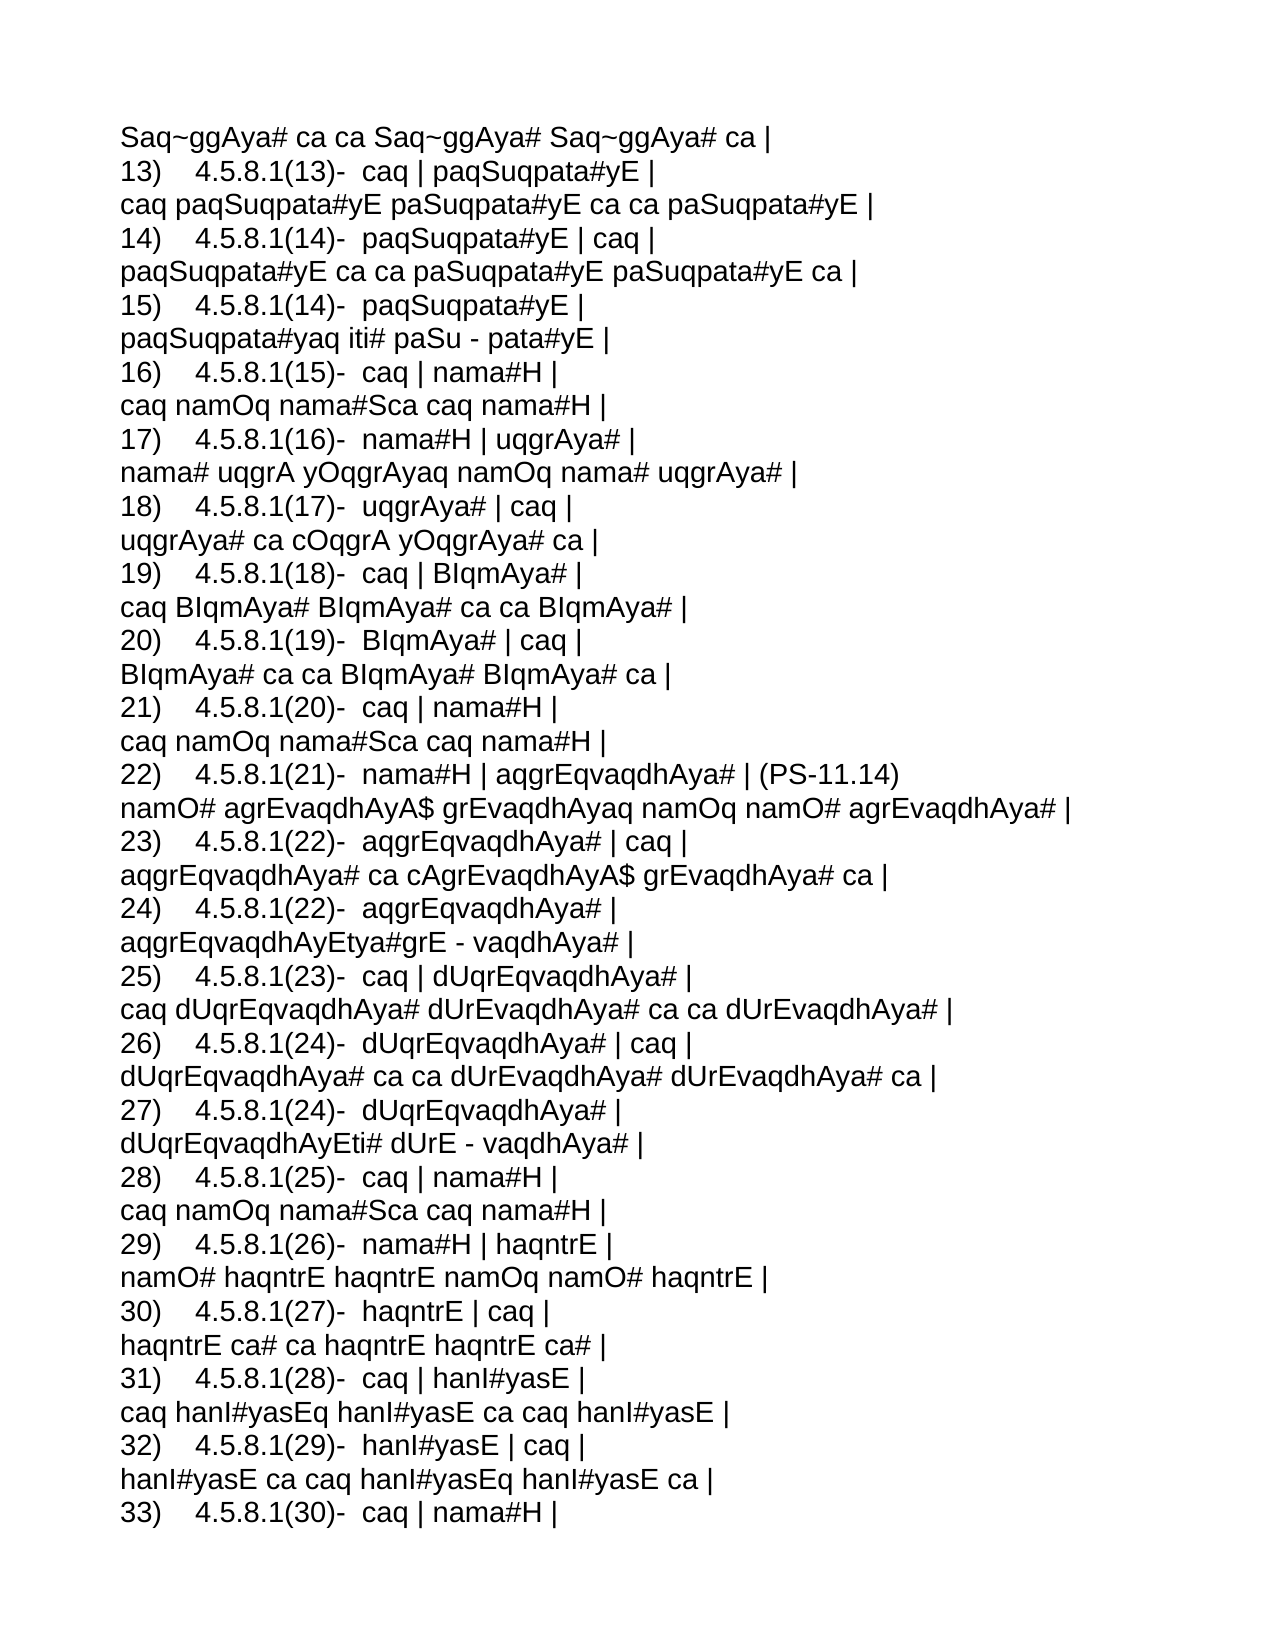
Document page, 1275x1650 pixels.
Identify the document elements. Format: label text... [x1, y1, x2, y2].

text 24) 4.5.8.1(22)- aqgrEqvaqdhAya# | [120, 891, 1200, 925]
text 20) 4.5.8.1(19)- BIqmAya# | caq | [120, 623, 1200, 657]
text 17) 4.5.8.1(16)- nama#H | uqgrAya# | [120, 422, 1200, 455]
text 33) 4.5.8.1(30)- caq | nama#H | [120, 1495, 1200, 1529]
text aqgrEqvaqdhAya# ca cAgrEvaqdhAyA$ grEvaqdhAya# ca | [120, 858, 1200, 891]
text dUqrEqvaqdhAyEti# dUrE - vaqdhAya# | [120, 1126, 1200, 1160]
text 30) 4.5.8.1(27)- haqntrE | caq | [120, 1294, 1200, 1327]
text dUqrEqvaqdhAya# ca ca dUrEvaqdhAya# dUrEvaqdhAya# ca | [120, 1059, 1200, 1093]
text 26) 4.5.8.1(24)- dUqrEqvaqdhAya# | caq | [120, 1026, 1200, 1059]
text namO# agrEvaqdhAyA$ grEvaqdhAyaq namOq namO# agrEvaqdhAya# | [120, 791, 1200, 824]
text 15) 4.5.8.1(14)- paqSuqpata#yE | [120, 288, 1200, 321]
text Saq~ggAya# ca ca Saq~ggAya# Saq~ggAya# ca | [120, 120, 1200, 153]
text caq BIqmAya# BIqmAya# ca ca BIqmAya# | [120, 589, 1200, 623]
text caq namOq nama#Sca caq nama#H | [120, 724, 1200, 757]
text caq dUqrEqvaqdhAya# dUrEvaqdhAya# ca ca dUrEvaqdhAya# | [120, 992, 1200, 1026]
text 16) 4.5.8.1(15)- caq | nama#H | [120, 355, 1200, 388]
text 13) 4.5.8.1(13)- caq | paqSuqpata#yE | [120, 153, 1200, 187]
text haqntrE ca# ca haqntrE haqntrE ca# | [120, 1327, 1200, 1361]
text aqgrEqvaqdhAyEtya#grE - vaqdhAya# | [120, 925, 1200, 958]
text 29) 4.5.8.1(26)- nama#H | haqntrE | [120, 1227, 1200, 1260]
text nama# uqgrA yOqgrAyaq namOq nama# uqgrAya# | [120, 455, 1200, 489]
text 32) 4.5.8.1(29)- hanI#yasE | caq | [120, 1428, 1200, 1462]
text 21) 4.5.8.1(20)- caq | nama#H | [120, 690, 1200, 724]
text BIqmAya# ca ca BIqmAya# BIqmAya# ca | [120, 657, 1200, 690]
text 31) 4.5.8.1(28)- caq | hanI#yasE | [120, 1361, 1200, 1394]
text 14) 4.5.8.1(14)- paqSuqpata#yE | caq | [120, 221, 1200, 254]
text 18) 4.5.8.1(17)- uqgrAya# | caq | [120, 489, 1200, 522]
text namO# haqntrE haqntrE namOq namO# haqntrE | [120, 1260, 1200, 1294]
text caq hanI#yasEq hanI#yasE ca caq hanI#yasE | [120, 1394, 1200, 1428]
text paqSuqpata#yaq iti# paSu - pata#yE | [120, 321, 1200, 355]
text uqgrAya# ca cOqgrA yOqgrAya# ca | [120, 522, 1200, 556]
text caq paqSuqpata#yE paSuqpata#yE ca ca paSuqpata#yE | [120, 187, 1200, 221]
text caq namOq nama#Sca caq nama#H | [120, 388, 1200, 422]
text hanI#yasE ca caq hanI#yasEq hanI#yasE ca | [120, 1462, 1200, 1495]
text 23) 4.5.8.1(22)- aqgrEqvaqdhAya# | caq | [120, 824, 1200, 858]
text paqSuqpata#yE ca ca paSuqpata#yE paSuqpata#yE ca | [120, 254, 1200, 288]
text 25) 4.5.8.1(23)- caq | dUqrEqvaqdhAya# | [120, 958, 1200, 992]
text 27) 4.5.8.1(24)- dUqrEqvaqdhAya# | [120, 1093, 1200, 1126]
text 22) 4.5.8.1(21)- nama#H | aqgrEqvaqdhAya# | (PS-11.14) [120, 757, 1200, 791]
text caq namOq nama#Sca caq nama#H | [120, 1193, 1200, 1227]
text 28) 4.5.8.1(25)- caq | nama#H | [120, 1160, 1200, 1193]
text 19) 4.5.8.1(18)- caq | BIqmAya# | [120, 556, 1200, 589]
